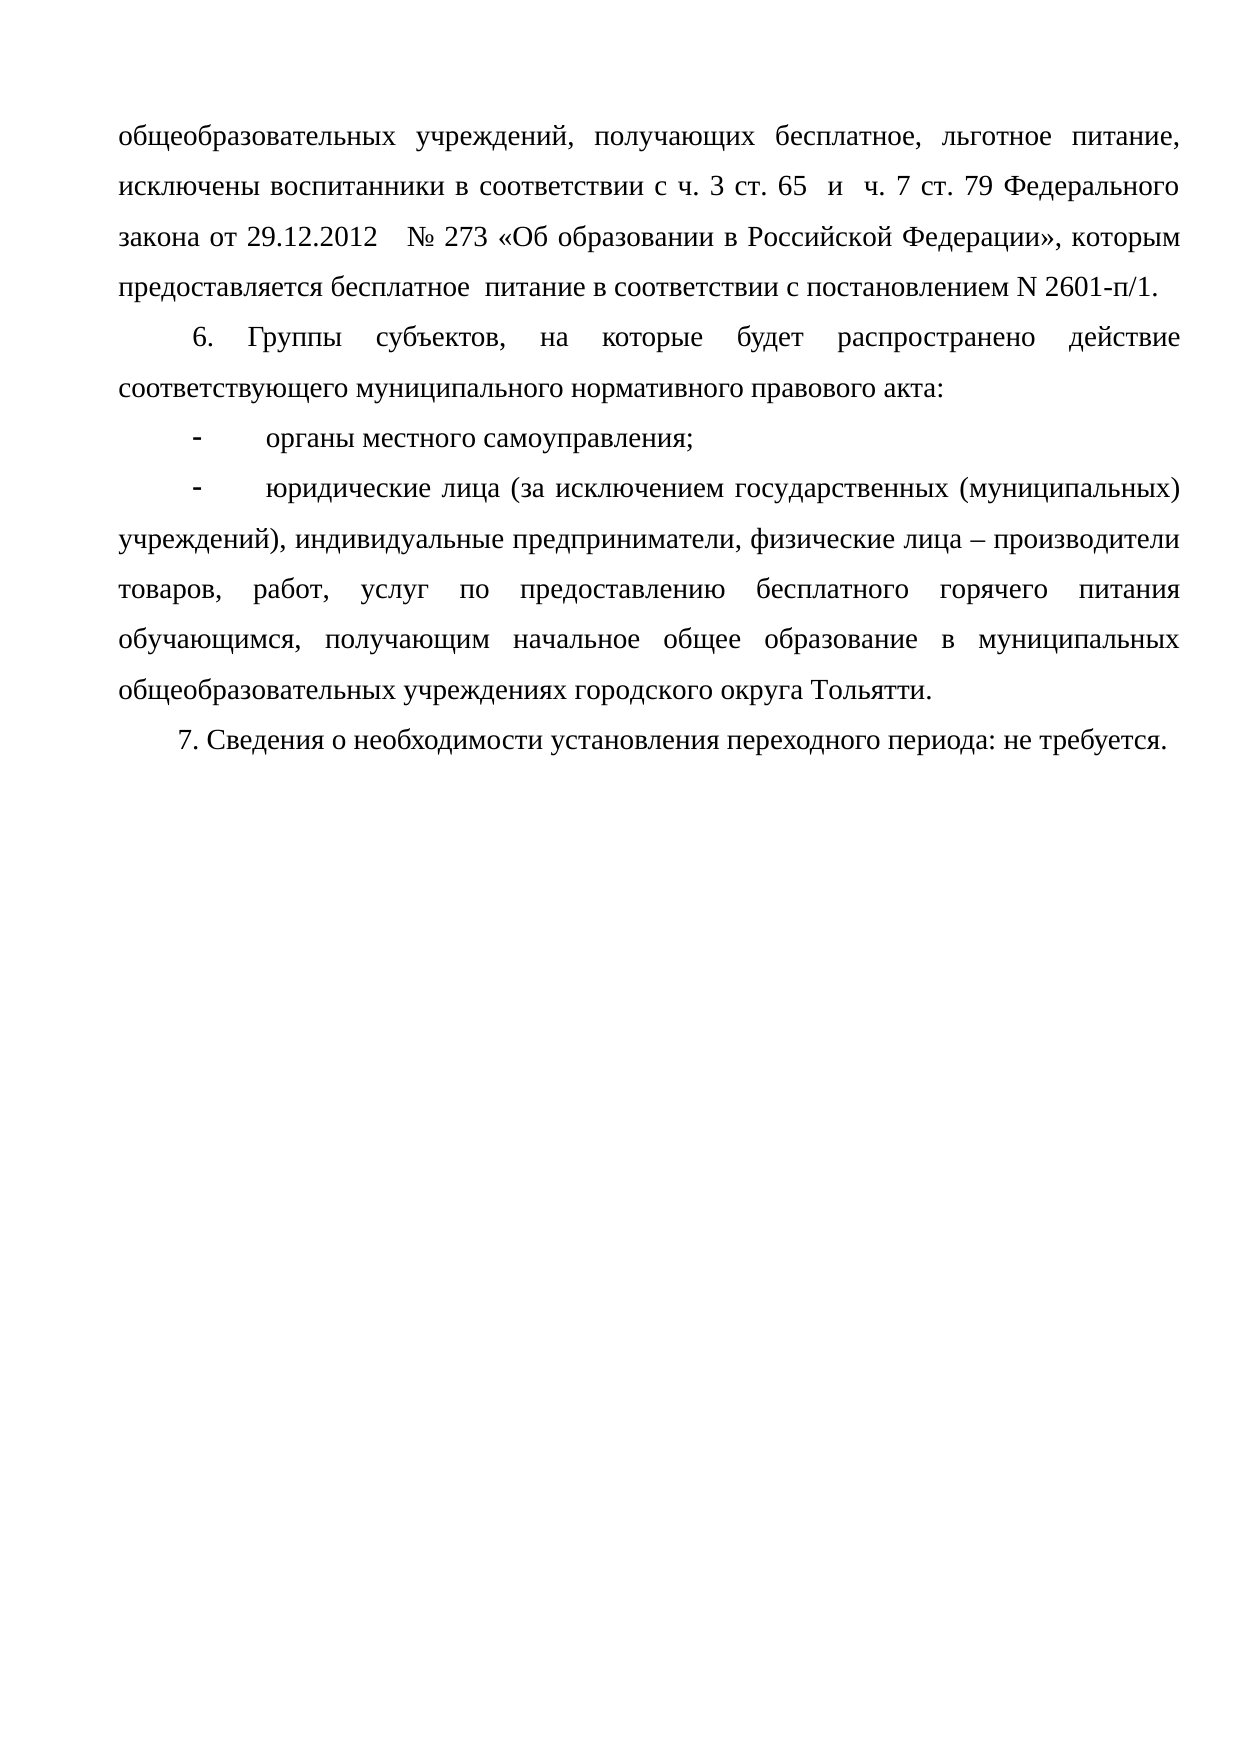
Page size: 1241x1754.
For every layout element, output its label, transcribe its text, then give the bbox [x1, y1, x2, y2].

list органы местного самоуправления; [118, 420, 1181, 454]
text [118, 118, 1181, 303]
subtitle 7. Сведения о необходимости установления переходного периода: не требуется. [118, 722, 1181, 756]
list юридические лица (за исключением государственных (муниципальных) учреждений), индивидуальные предприниматели, физические лица – производители товаров, работ, услуг по предоставлению бесплатного горячего питания обучающимся, получающим начальное общее образование в муниципальных общеобразовательных учреждениях городского округа Тольятти. [118, 470, 1181, 705]
subtitle 6. Группы субъектов, на которые будет распространено действие соответствующего муниципального нормативного правового акта: [118, 319, 1181, 403]
